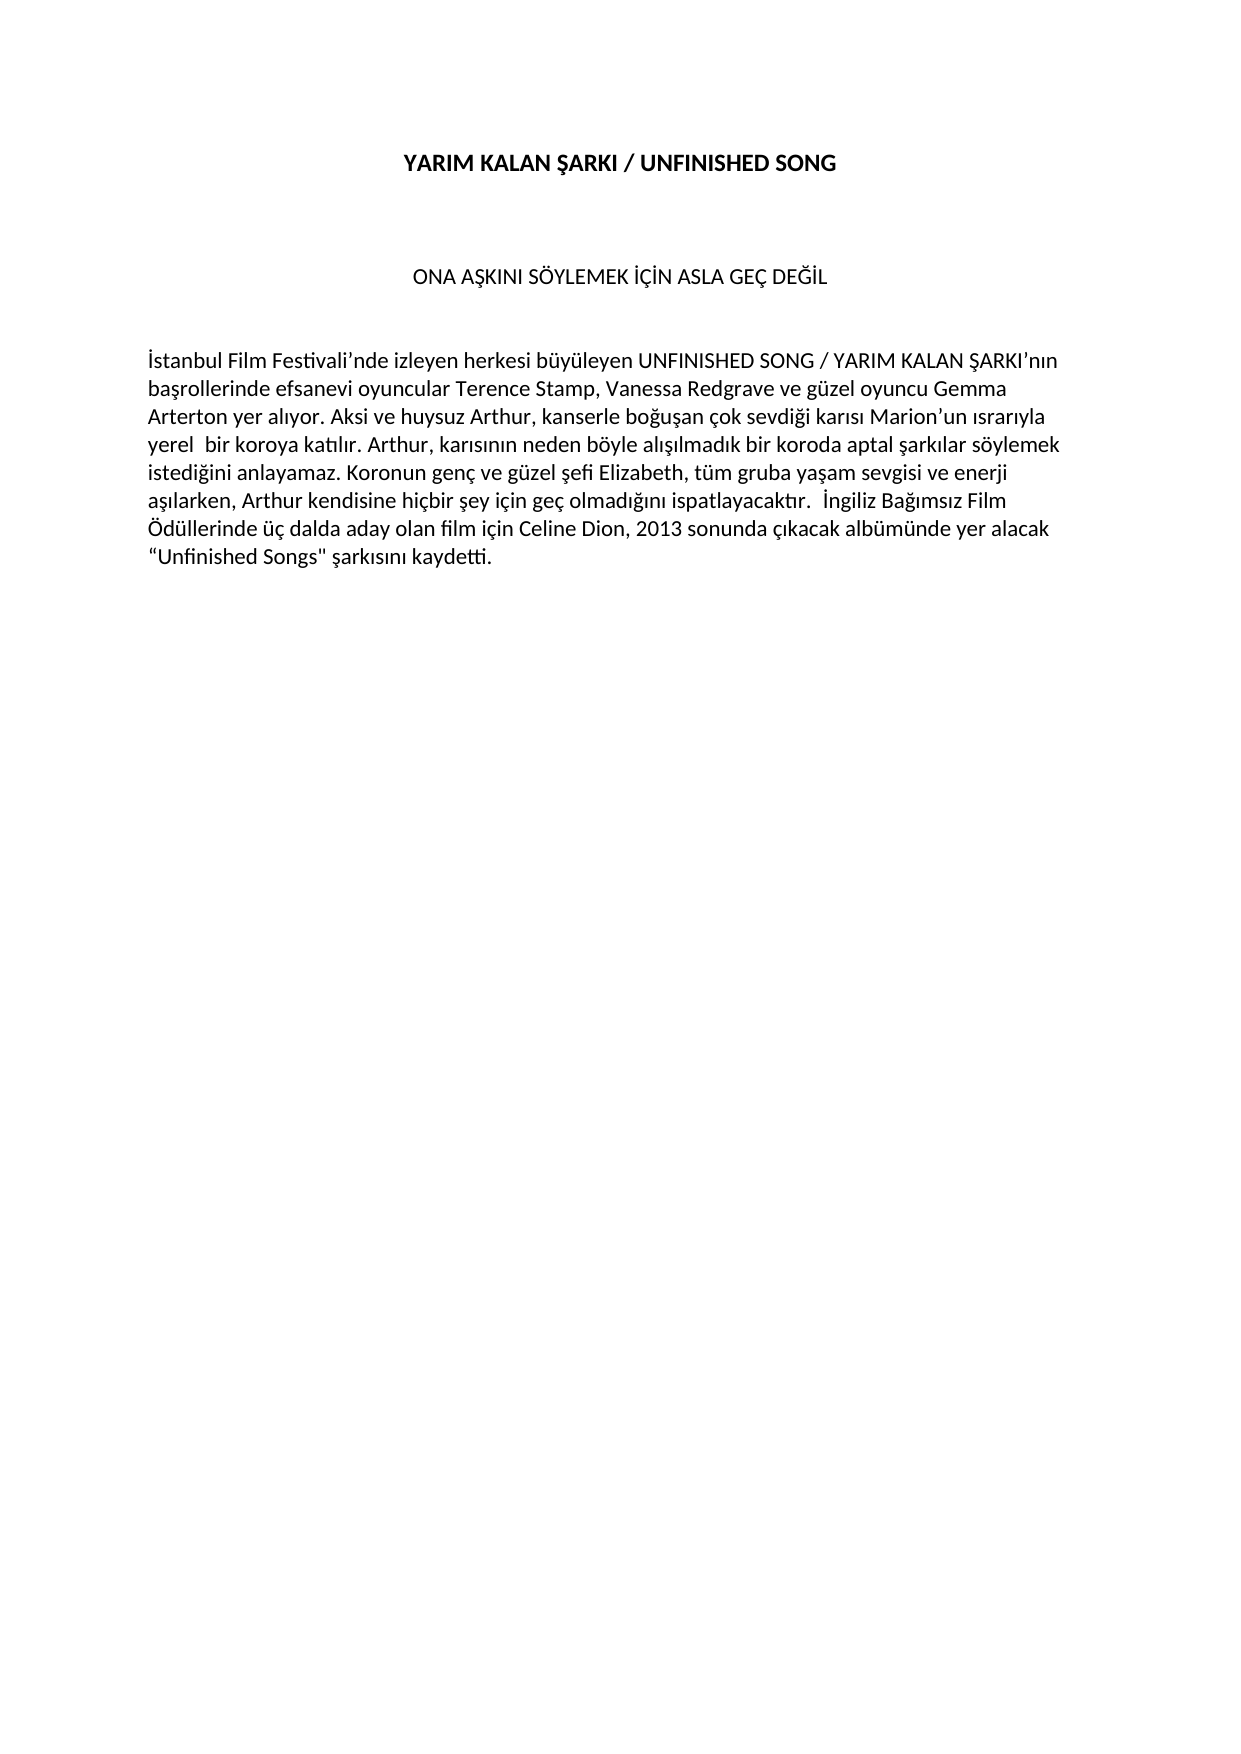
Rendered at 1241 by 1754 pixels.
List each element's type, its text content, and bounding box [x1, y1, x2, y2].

text YARIM KALAN ŞARKI / UNFINISHED SONG [148, 148, 1093, 178]
text ONA AŞKINI SÖYLEMEK İÇİN ASLA GEÇ DEĞİL [148, 262, 1093, 290]
text İstanbul Film Festivali’nde izleyen herkesi büyüleyen UNFINISHED SONG / YARIM KALAN ŞARKI’nın başrollerinde efsanevi oyuncular Terence Stamp, Vanessa Redgrave ve güzel oyuncu Gemma Arterton yer alıyor. Aksi ve huysuz Arthur, kanserle boğuşan çok sevdiği karısı Marion’un ısrarıyla yerel bir koroya katılır. Arthur, karısının neden böyle alışılmadık bir koroda aptal şarkılar söylemek istediğini anlayamaz. Koronun genç ve güzel şefi Elizabeth, tüm gruba yaşam sevgisi ve enerji aşılarken, Arthur kendisine hiçbir şey için geç olmadığını ispatlayacaktır. İngiliz Bağımsız Film Ödüllerinde üç dalda aday olan film için Celine Dion, 2013 sonunda çıkacak albümünde yer alacak “Unfinished Songs" şarkısını kaydetti. [148, 346, 1093, 570]
